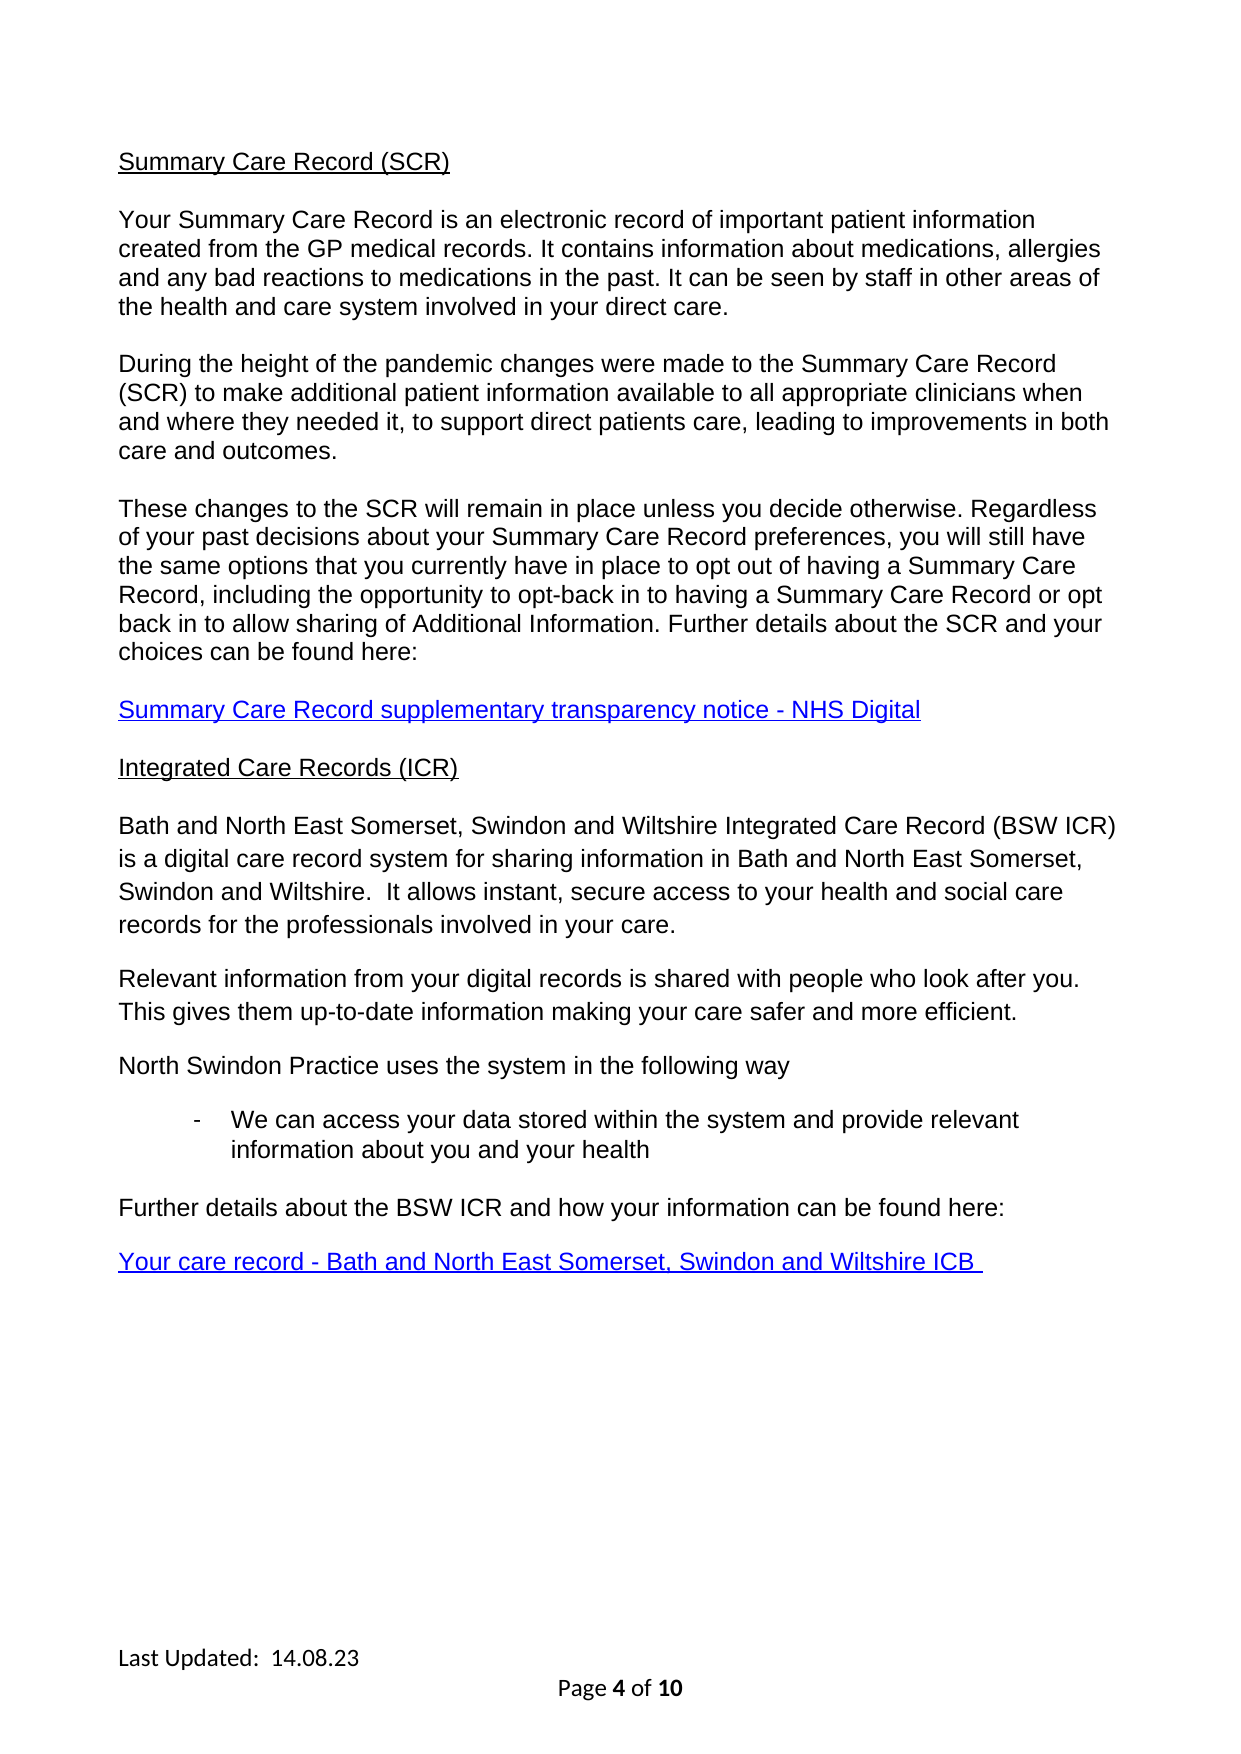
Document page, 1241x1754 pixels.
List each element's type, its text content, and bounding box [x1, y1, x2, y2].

text Your care record - Bath and North East Somerset, Swindon and Wiltshire ICB [118, 1247, 1122, 1275]
text Summary Care Record supplementary transparency notice - NHS Digital [118, 695, 1122, 724]
list We can access your data stored within the system and provide relevant information about you and your health [193, 1105, 1122, 1164]
text Integrated Care Records (ICR) [118, 753, 1122, 782]
text Your Summary Care Record is an electronic record of important patient information created from the GP medical records. It contains information about medications, allergies and any bad reactions to medications in the past. It can be seen by staff in other areas of the health and care system involved in your direct care. [118, 205, 1122, 320]
text Relevant information from your digital records is shared with people who look after you. This gives them up-to-date information making your care safer and more efficient. [118, 964, 1122, 1026]
text Bath and North East Somerset, Swindon and Wiltshire Integrated Care Record (BSW ICR) is a digital care record system for sharing information in Bath and North East Somerset, Swindon and Wiltshire. It allows instant, secure access to your health and social care records for the professionals involved in your care. [118, 811, 1122, 939]
text Further details about the BSW ICR and how your information can be found here: [118, 1193, 1122, 1221]
text Summary Care Record (SCR) [118, 147, 1122, 176]
text North Swindon Practice uses the system in the following way [118, 1051, 1122, 1079]
text These changes to the SCR will remain in place unless you decide otherwise. Regardless of your past decisions about your Summary Care Record preferences, you will still have the same options that you currently have in place to opt out of having a Summary Care Record, including the opportunity to opt-back in to having a Summary Care Record or opt back in to allow sharing of Additional Information. Further details about the SCR and your choices can be found here: [118, 493, 1122, 666]
text During the height of the pandemic changes were made to the Summary Care Record (SCR) to make additional patient information available to all appropriate clinicians when and where they needed it, to support direct patients care, leading to improvements in both care and outcomes. [118, 349, 1122, 464]
